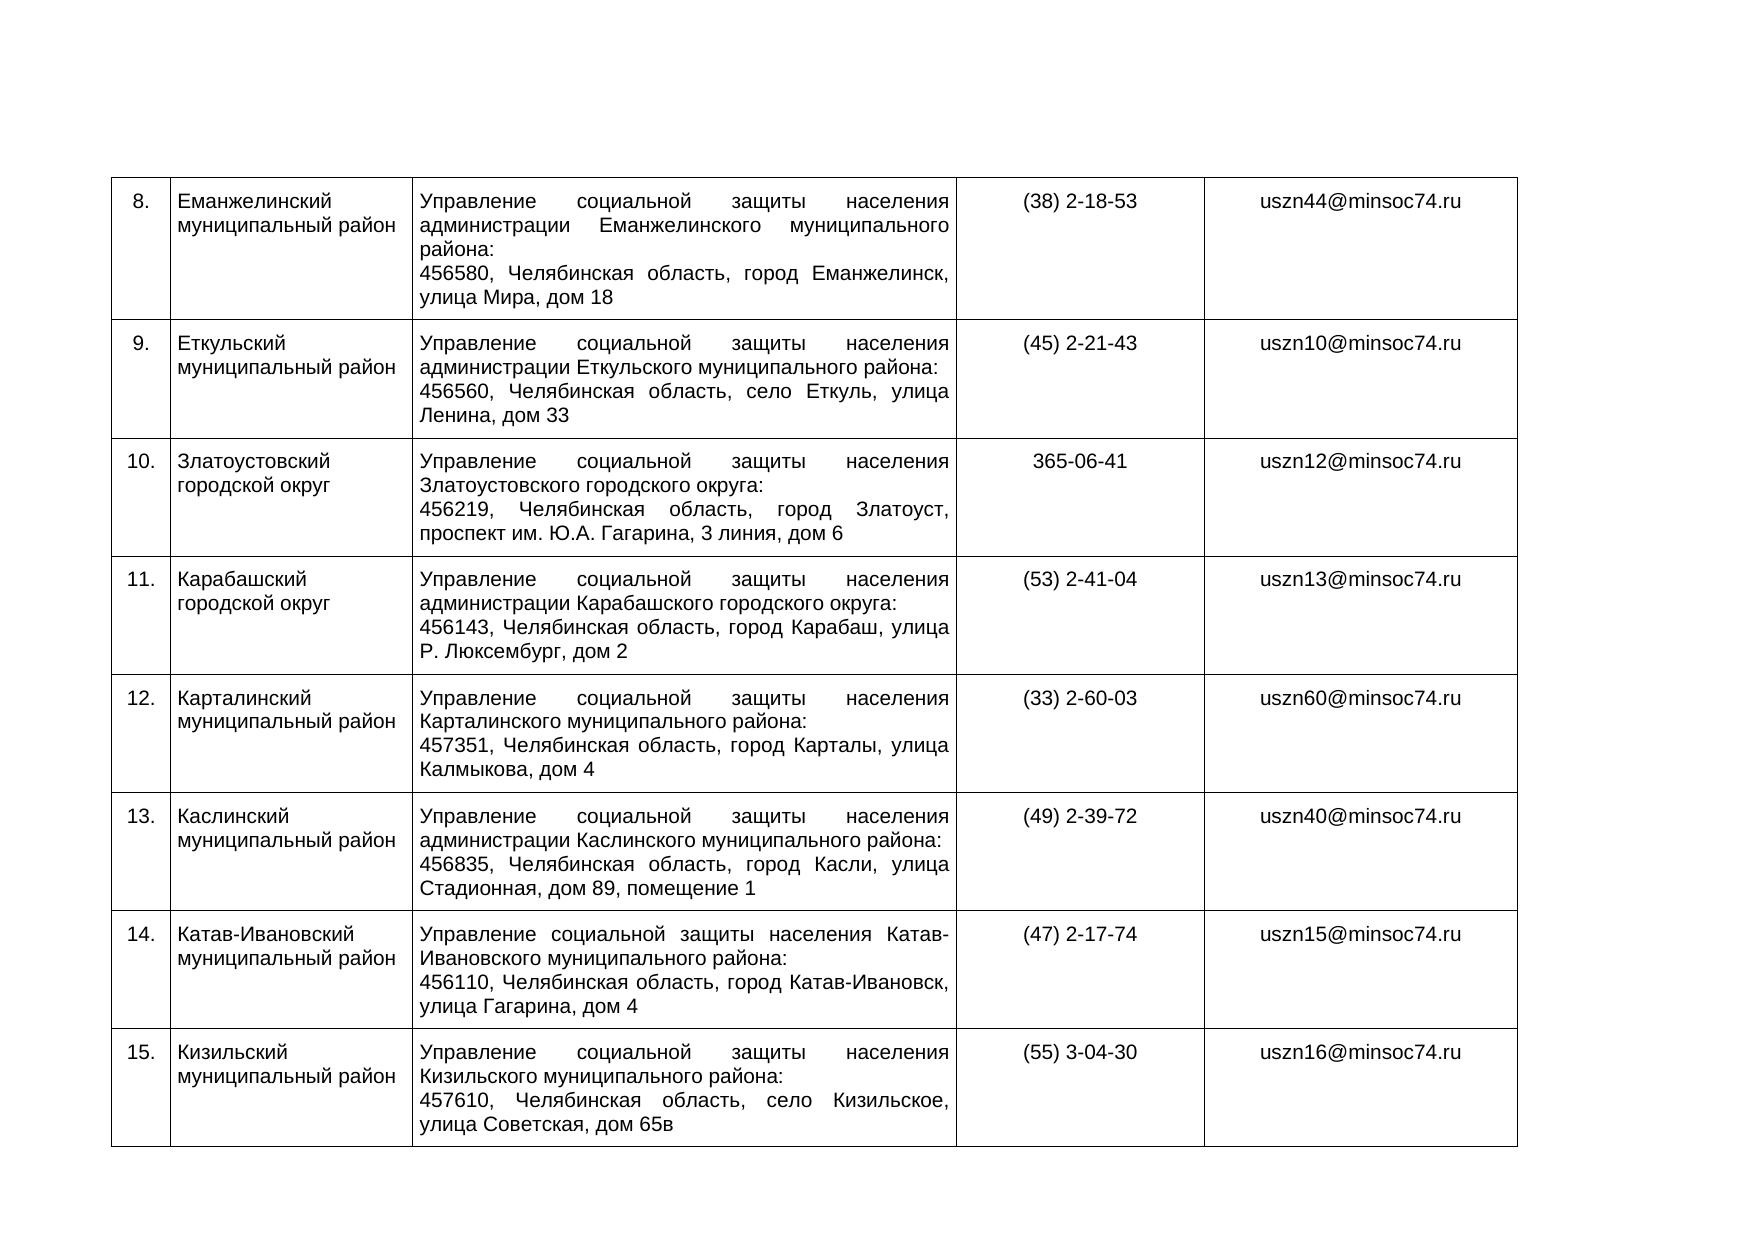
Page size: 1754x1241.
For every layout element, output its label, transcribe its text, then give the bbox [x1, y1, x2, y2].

table_cell (53) 2-41-04 [957, 557, 1204, 674]
table_cell (33) 2-60-03 [957, 675, 1204, 792]
table_cell uszn13@minsoc74.ru [1205, 557, 1517, 674]
table_cell Еткульский муниципальный район [171, 320, 412, 437]
table_cell Управление социальной защиты населения администрации Еманжелинского муниципального района: 456580, Челябинская область, город Еманжелинск, улица Мира, дом 18 [413, 178, 956, 319]
table_cell uszn40@minsoc74.ru [1205, 793, 1517, 910]
table_cell 8. [112, 178, 170, 319]
table_cell 15. [112, 1029, 170, 1146]
table_cell Катав-Ивановский муниципальный район [171, 911, 412, 1028]
table_cell uszn44@minsoc74.ru [1205, 178, 1517, 319]
table_cell Еманжелинский муниципальный район [171, 178, 412, 319]
table_cell Управление социальной защиты населения Златоустовского городского округа: 456219, Челябинская область, город Златоуст, проспект им. Ю.А. Гагарина, 3 линия, дом 6 [413, 439, 956, 556]
table_cell uszn16@minsoc74.ru [1205, 1029, 1517, 1146]
table_cell 11. [112, 557, 170, 674]
table_cell Кизильский муниципальный район [171, 1029, 412, 1146]
table_cell uszn15@minsoc74.ru [1205, 911, 1517, 1028]
table_cell (38) 2-18-53 [957, 178, 1204, 319]
table_cell (47) 2-17-74 [957, 911, 1204, 1028]
table_cell 13. [112, 793, 170, 910]
table_cell Управление социальной защиты населения администрации Еткульского муниципального района: 456560, Челябинская область, село Еткуль, улица Ленина, дом 33 [413, 320, 956, 437]
table_cell Карабашский городской округ [171, 557, 412, 674]
table_cell 10. [112, 439, 170, 556]
table_cell (49) 2-39-72 [957, 793, 1204, 910]
table_cell (55) 3-04-30 [957, 1029, 1204, 1146]
table_cell Златоустовский городской округ [171, 439, 412, 556]
table_cell Управление социальной защиты населения Карталинского муниципального района: 457351, Челябинская область, город Карталы, улица Калмыкова, дом 4 [413, 675, 956, 792]
table_cell uszn10@minsoc74.ru [1205, 320, 1517, 437]
table_cell 9. [112, 320, 170, 437]
table_cell Управление социальной защиты населения администрации Карабашского городского округа: 456143, Челябинская область, город Карабаш, улица Р. Люксембург, дом 2 [413, 557, 956, 674]
table_cell 365-06-41 [957, 439, 1204, 556]
table_cell 14. [112, 911, 170, 1028]
table_cell Карталинский муниципальный район [171, 675, 412, 792]
table_cell Управление социальной защиты населения Кизильского муниципального района: 457610, Челябинская область, село Кизильское, улица Советская, дом 65в [413, 1029, 956, 1146]
table_cell Каслинский муниципальный район [171, 793, 412, 910]
table_cell 12. [112, 675, 170, 792]
table_cell Управление социальной защиты населения администрации Каслинского муниципального района: 456835, Челябинская область, город Касли, улица Стадионная, дом 89, помещение 1 [413, 793, 956, 910]
table_cell Управление социальной защиты населения Катав-Ивановского муниципального района: 456110, Челябинская область, город Катав-Ивановск, улица Гагарина, дом 4 [413, 911, 956, 1028]
table_cell (45) 2-21-43 [957, 320, 1204, 437]
table_cell uszn12@minsoc74.ru [1205, 439, 1517, 556]
table_cell uszn60@minsoc74.ru [1205, 675, 1517, 792]
